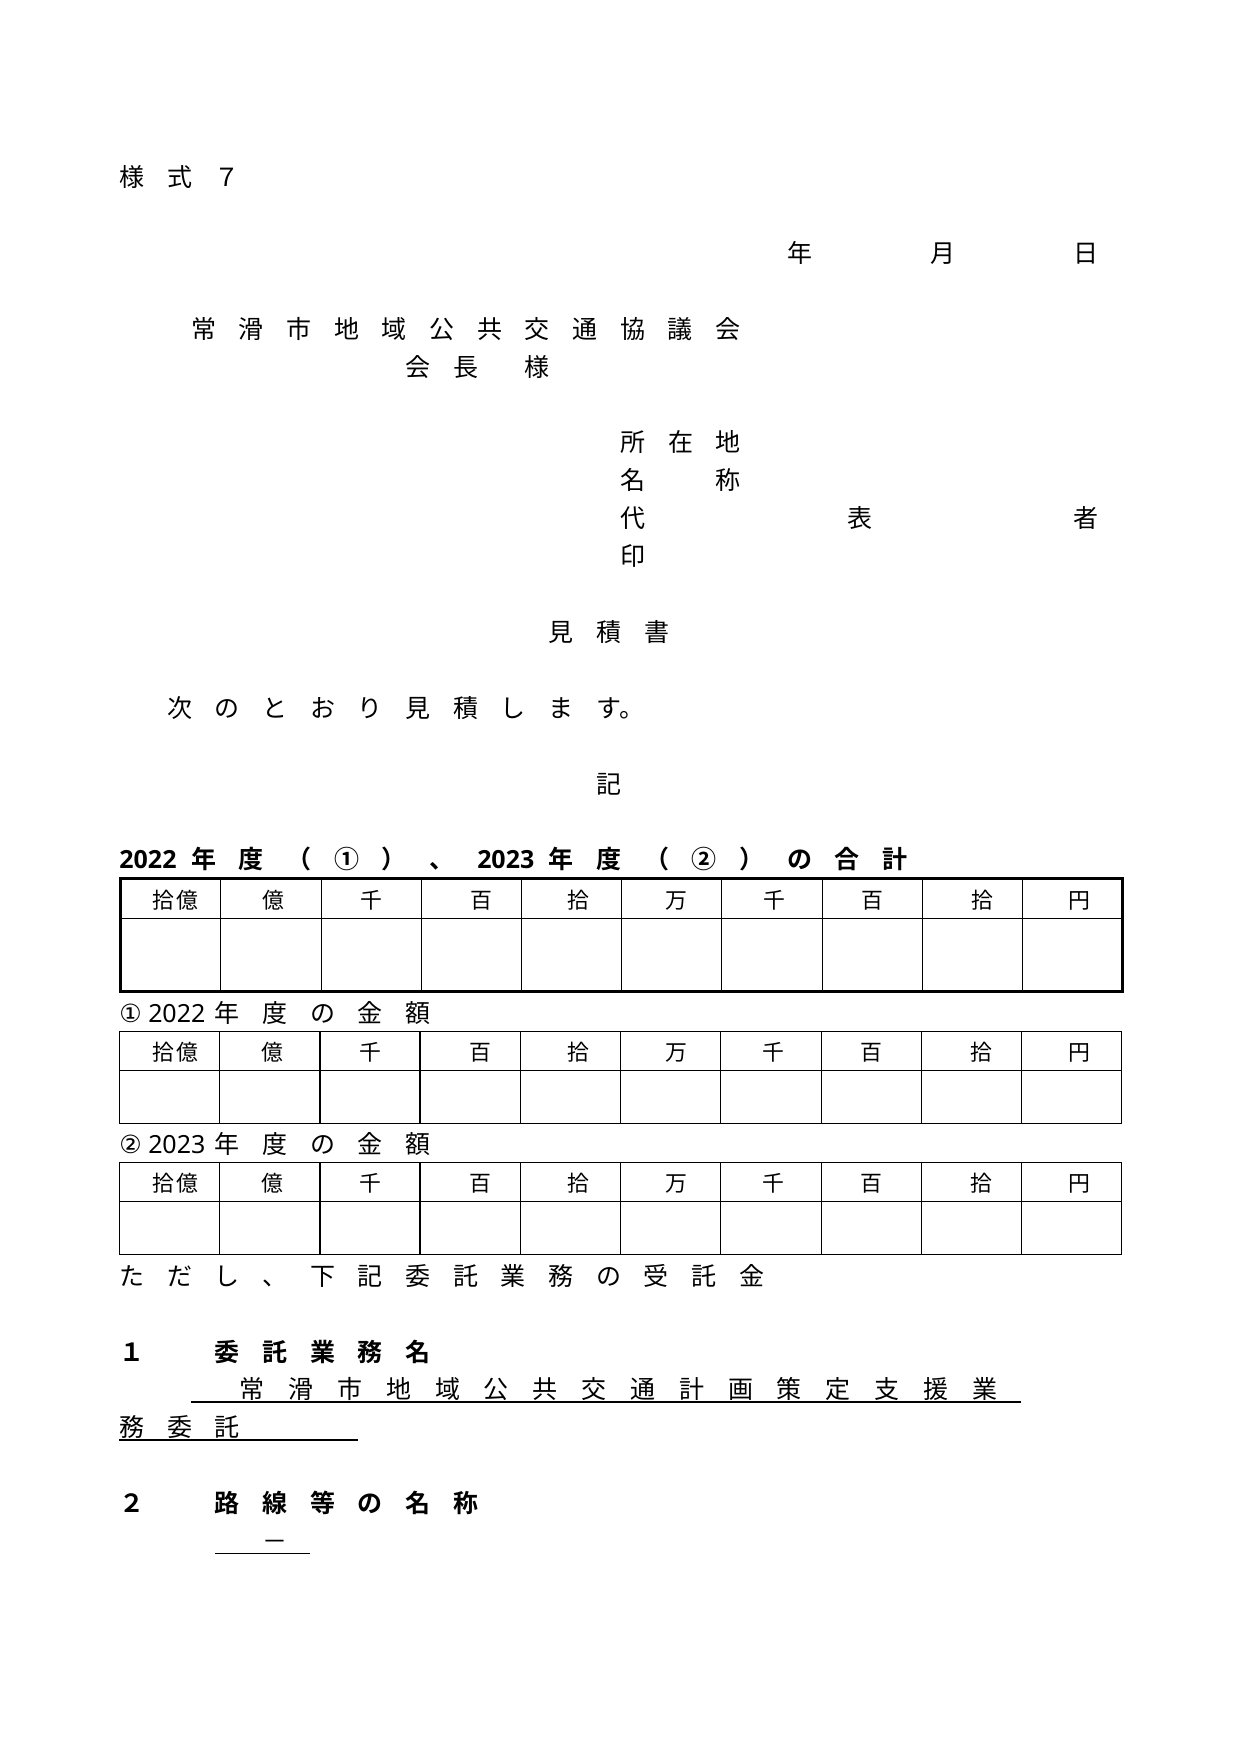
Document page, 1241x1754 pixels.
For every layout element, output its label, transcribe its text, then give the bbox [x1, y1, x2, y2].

text ① 2022年度の金額 [119, 993, 1121, 1031]
text ２ 路線等の名称 [119, 1483, 1121, 1521]
table_header 万 [622, 880, 721, 918]
table_header 円 [1022, 1163, 1121, 1201]
text 次のとおり見積します。 [119, 687, 1121, 725]
table_header 拾億 [120, 1032, 219, 1070]
table_header 万 [621, 1163, 720, 1201]
table_cell [622, 919, 721, 990]
table_cell [522, 919, 621, 990]
table_cell [120, 1202, 219, 1254]
table_header 千 [721, 1032, 821, 1070]
table_cell [722, 919, 822, 990]
text １ 委託業務名 [119, 1331, 1121, 1369]
table_cell [721, 1071, 821, 1123]
table_header 億 [220, 1032, 319, 1070]
table_header 拾億 [120, 1163, 219, 1201]
table_cell [721, 1202, 821, 1254]
text 2022年度（①）、2023年度（②）の合計 [119, 839, 1121, 877]
text 名 称 [602, 460, 1121, 498]
text 代表者 印 [602, 498, 1121, 574]
table_header 百 [422, 880, 521, 918]
table_cell [922, 1202, 1021, 1254]
table_cell [422, 919, 521, 990]
table_cell [221, 919, 321, 990]
table_cell [421, 1202, 520, 1254]
table_cell [322, 919, 421, 990]
table_cell [822, 1202, 921, 1254]
table_cell [923, 919, 1022, 990]
table_cell [822, 1071, 921, 1123]
text 所在地 [602, 422, 1121, 460]
table_header 円 [1023, 880, 1121, 918]
text 常滑市地域公共交通協議会 [119, 308, 1121, 346]
table_header 百 [421, 1032, 520, 1070]
table_cell [922, 1071, 1021, 1123]
table_header 千 [321, 1032, 419, 1070]
table_header 拾 [922, 1163, 1021, 1201]
text ただし、下記委託業務の受託金 [119, 1255, 1121, 1293]
table_cell [1022, 1071, 1121, 1123]
text 会長 様 [119, 346, 1121, 384]
text 記 [119, 763, 1121, 801]
table_cell [621, 1071, 720, 1123]
table_header 千 [721, 1163, 821, 1201]
table_cell [1022, 1202, 1121, 1254]
table_cell [120, 1071, 219, 1123]
table_header 拾 [923, 880, 1022, 918]
table_cell [321, 1202, 419, 1254]
table_header 拾 [522, 880, 621, 918]
text ② 2023年度の金額 [119, 1124, 1121, 1162]
text 様式７ [119, 157, 1121, 194]
table_header 千 [322, 880, 421, 918]
table_cell [122, 919, 220, 990]
table_header 億 [220, 1163, 319, 1201]
table_cell [521, 1071, 620, 1123]
table_header 百 [421, 1163, 520, 1201]
text 年 月 日 [119, 232, 1121, 270]
text 見積書 [119, 612, 1121, 649]
table_header 拾 [521, 1163, 620, 1201]
table_cell [621, 1202, 720, 1254]
table_cell [220, 1071, 319, 1123]
table_header 千 [321, 1163, 419, 1201]
table_cell [220, 1202, 319, 1254]
table_header 円 [1022, 1032, 1121, 1070]
table_cell [321, 1071, 419, 1123]
table_header 拾 [521, 1032, 620, 1070]
table_cell [823, 919, 922, 990]
text 常滑市地域公共交通計画策定支援業務委託 [119, 1369, 1021, 1445]
table_header 億 [221, 880, 321, 918]
table_cell [521, 1202, 620, 1254]
table_header 拾 [922, 1032, 1021, 1070]
text － [119, 1521, 1121, 1559]
table_header 百 [823, 880, 922, 918]
table_header 百 [822, 1032, 921, 1070]
table_header 百 [822, 1163, 921, 1201]
table_header 万 [621, 1032, 720, 1070]
table_cell [421, 1071, 520, 1123]
table_header 拾億 [122, 880, 220, 918]
table_header 千 [722, 880, 822, 918]
table_cell [1023, 919, 1121, 990]
